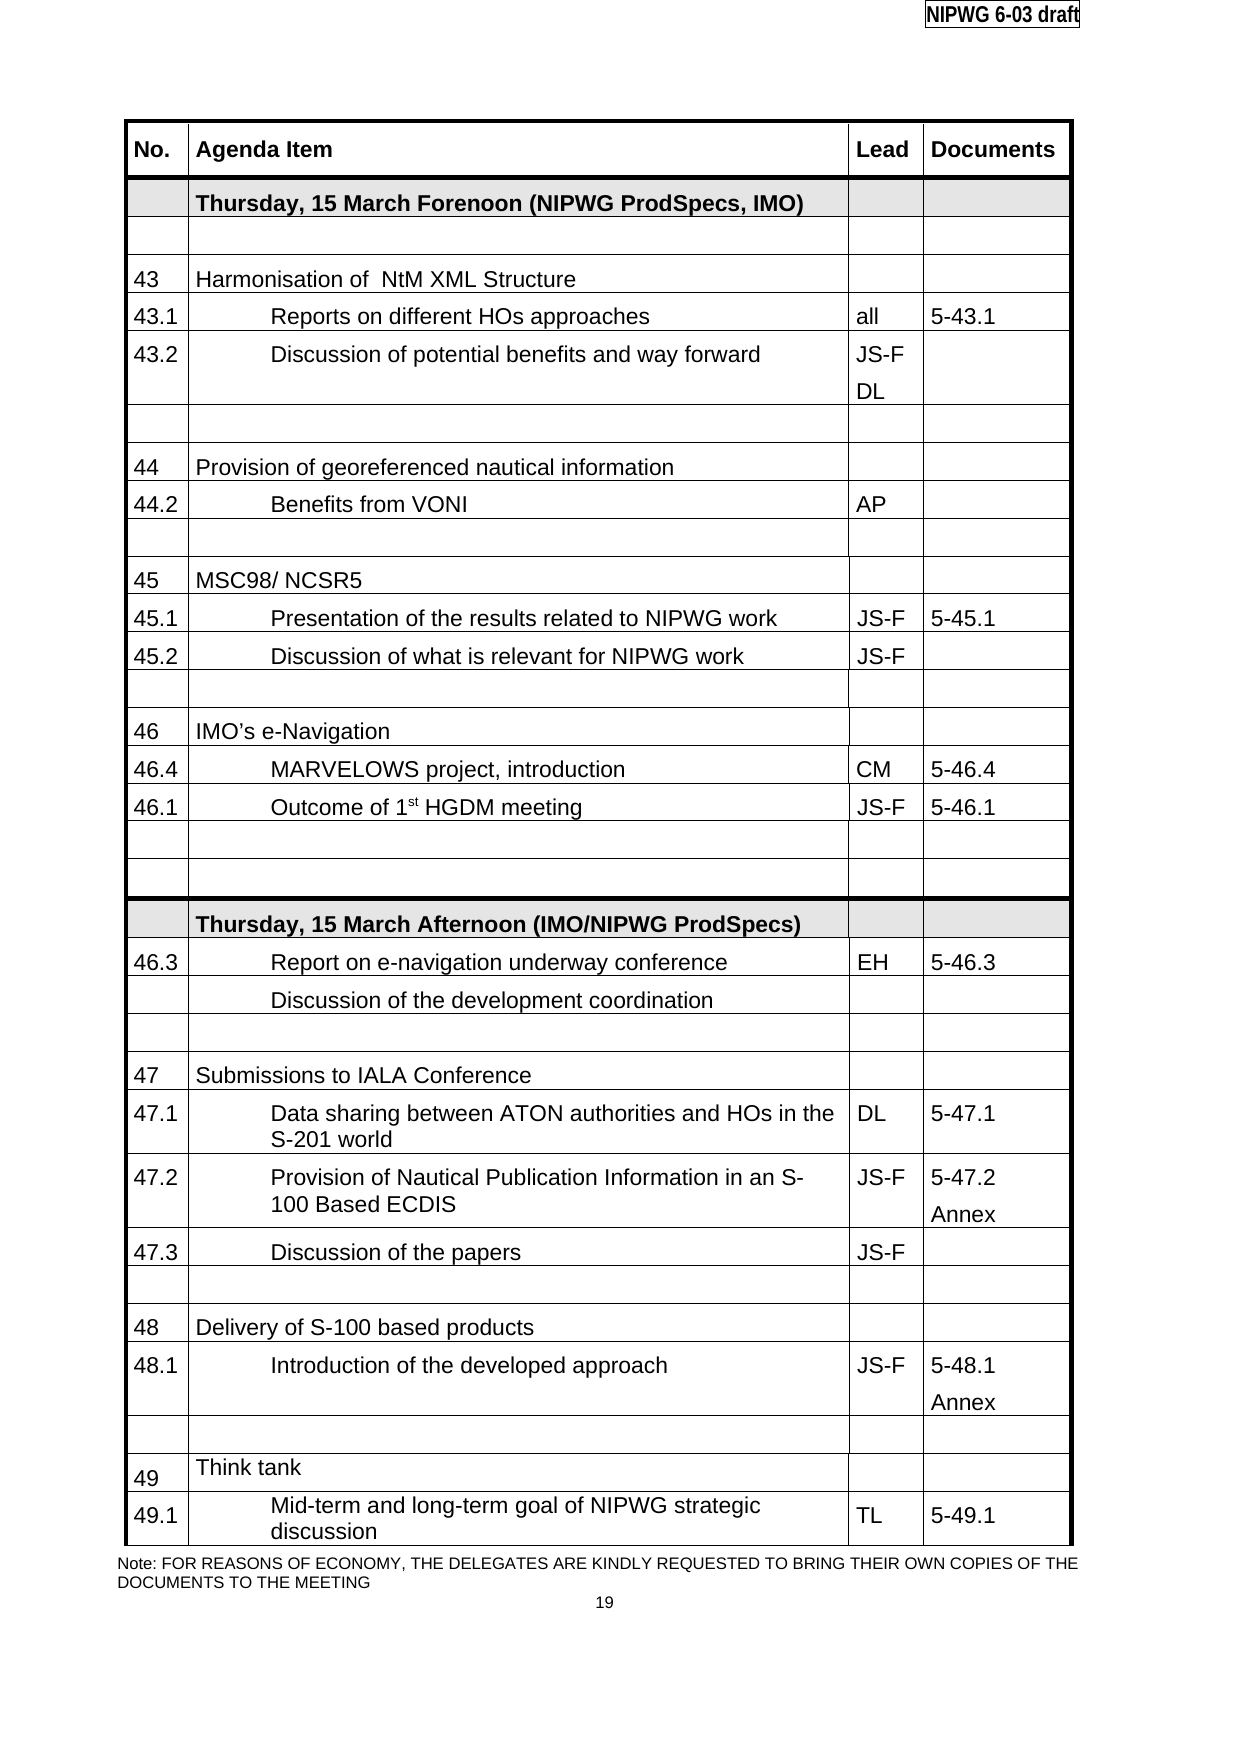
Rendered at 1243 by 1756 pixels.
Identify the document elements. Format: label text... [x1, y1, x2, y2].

table_cell [189, 859, 848, 896]
table_cell [189, 821, 848, 858]
table_cell 47.1 [128, 1090, 188, 1153]
table_cell [189, 217, 848, 254]
table_cell 43 [128, 255, 188, 292]
table_cell 46.3 [128, 938, 188, 975]
table_cell [924, 331, 1069, 404]
table_cell [849, 180, 923, 216]
table_cell [850, 708, 923, 744]
table_cell [924, 859, 1069, 896]
table_cell [924, 217, 1069, 254]
table_cell [849, 519, 923, 556]
table_cell 49.1 [128, 1492, 188, 1545]
table_cell AP [849, 481, 923, 518]
table_cell 5-46.4 [924, 746, 1069, 782]
table_cell Delivery of S-100 based products [189, 1304, 849, 1341]
table_cell Data sharing between ATON authorities and HOs in the S-201 world [189, 1090, 849, 1153]
table_cell [850, 557, 923, 593]
table_cell [924, 180, 1069, 216]
table_cell Benefits from VONI [189, 481, 848, 518]
table_cell [189, 1416, 849, 1453]
table_cell 47 [128, 1052, 188, 1088]
table_cell [850, 1014, 923, 1051]
table_cell Outcome of 1st HGDM meeting [189, 784, 849, 820]
table_cell [849, 255, 923, 292]
table_cell Thursday, 15 March Forenoon (NIPWG ProdSpecs, IMO) [189, 180, 848, 216]
table_header Documents [924, 123, 1069, 175]
table_cell [924, 976, 1069, 1013]
table_cell JS-F [850, 1342, 923, 1415]
table_cell 46.1 [128, 784, 188, 820]
table_cell [850, 1266, 923, 1303]
table_cell [128, 519, 188, 556]
table_cell [849, 217, 923, 254]
table_header Lead [849, 123, 923, 175]
table_cell 5-47.2 Annex [924, 1154, 1069, 1227]
table_cell [128, 670, 188, 707]
table_cell [849, 901, 923, 937]
table_cell 44 [128, 443, 188, 480]
table_cell [849, 821, 923, 858]
table_cell 47.2 [128, 1154, 188, 1227]
table_cell [924, 1304, 1069, 1341]
table_cell JS-F DL [849, 331, 923, 404]
table_cell [128, 901, 188, 937]
table_cell [128, 859, 188, 896]
table_cell [924, 557, 1069, 593]
table_cell JS-F [850, 1154, 923, 1227]
table_cell JS-F [850, 1228, 923, 1265]
table_cell [924, 821, 1069, 858]
table_cell all [849, 293, 923, 330]
table_cell CM [849, 746, 923, 782]
table_cell [924, 405, 1069, 442]
table_cell 48.1 [128, 1342, 188, 1415]
table_cell Reports on different HOs approaches [189, 293, 848, 330]
table_cell Think tank [189, 1454, 848, 1491]
table_cell JS-F [850, 784, 923, 820]
table_cell 5-47.1 [924, 1090, 1069, 1153]
table_cell [128, 405, 188, 442]
table_cell Discussion of potential benefits and way forward [189, 331, 848, 404]
table_cell Discussion of the papers [189, 1228, 849, 1265]
table_cell EH [850, 938, 923, 975]
table_cell [924, 1416, 1069, 1453]
table_header Agenda Item [189, 123, 848, 175]
table_header No. [128, 123, 188, 175]
table_cell [128, 1416, 188, 1453]
table_cell [189, 405, 848, 442]
table_cell [924, 519, 1069, 556]
table_cell Provision of georeferenced nautical information [189, 443, 848, 480]
table_cell [924, 443, 1069, 480]
table_cell Report on e-navigation underway conference [189, 938, 849, 975]
table_cell 46.4 [128, 746, 188, 782]
table_cell Harmonisation of NtM XML Structure [189, 255, 848, 292]
table_cell 48 [128, 1304, 188, 1341]
table_cell Provision of Nautical Publication Information in an S-100 Based ECDIS [189, 1154, 849, 1227]
table_cell JS-F [850, 594, 923, 631]
table_cell [850, 1416, 923, 1453]
table_cell 43.1 [128, 293, 188, 330]
table_cell [128, 1266, 188, 1303]
table_cell IMO’s e-Navigation [189, 708, 849, 744]
table_cell Discussion of the development coordination [189, 976, 849, 1013]
table_cell [189, 1014, 849, 1051]
table_cell [924, 1228, 1069, 1265]
table_cell 46 [128, 708, 188, 744]
table_cell [924, 708, 1069, 744]
table_cell [128, 1014, 188, 1051]
table_cell 5-43.1 [924, 293, 1069, 330]
table_cell [850, 976, 923, 1013]
table_cell 45.2 [128, 632, 188, 669]
table_cell [849, 859, 923, 896]
table_cell 5-49.1 [924, 1492, 1069, 1545]
table_cell Presentation of the results related to NIPWG work [189, 594, 849, 631]
table_cell [924, 1454, 1069, 1491]
table_cell Thursday, 15 March Afternoon (IMO/NIPWG ProdSpecs) [189, 901, 848, 937]
table_cell 44.2 [128, 481, 188, 518]
table_cell [128, 976, 188, 1013]
table_cell DL [850, 1090, 923, 1153]
table_cell [128, 821, 188, 858]
table_cell [849, 1454, 923, 1491]
table_cell [189, 670, 848, 707]
table_cell 45 [128, 557, 188, 593]
table_cell 5-46.3 [924, 938, 1069, 975]
table_cell [924, 1266, 1069, 1303]
table_cell 5-46.1 [924, 784, 1069, 820]
table_cell 49 [128, 1454, 188, 1491]
table_cell Mid-term and long-term goal of NIPWG strategic discussion [189, 1492, 848, 1545]
table_cell 45.1 [128, 594, 188, 631]
table_cell 47.3 [128, 1228, 188, 1265]
table_cell Discussion of what is relevant for NIPWG work [189, 632, 849, 669]
table_cell MSC98/ NCSR5 [189, 557, 849, 593]
table_cell [128, 180, 188, 216]
table_cell [849, 443, 923, 480]
table_cell Submissions to IALA Conference [189, 1052, 849, 1088]
table_cell [924, 632, 1069, 669]
table_cell 5-48.1 Annex [924, 1342, 1069, 1415]
table_cell [850, 1304, 923, 1341]
table_cell MARVELOWS project, introduction [189, 746, 848, 782]
table_cell 43.2 [128, 331, 188, 404]
table_cell [189, 519, 848, 556]
table_cell [849, 670, 923, 707]
table_cell Introduction of the developed approach [189, 1342, 849, 1415]
table_cell [924, 1014, 1069, 1051]
table_cell JS-F [850, 632, 923, 669]
table_cell [924, 901, 1069, 937]
table_cell [924, 1052, 1069, 1088]
table_cell [924, 255, 1069, 292]
table_cell [128, 217, 188, 254]
table_cell [850, 1052, 923, 1088]
table_cell [189, 1266, 849, 1303]
table_cell [849, 405, 923, 442]
table_cell [924, 481, 1069, 518]
table_cell [924, 670, 1069, 707]
table_cell 5-45.1 [924, 594, 1069, 631]
table_cell TL [849, 1492, 923, 1545]
